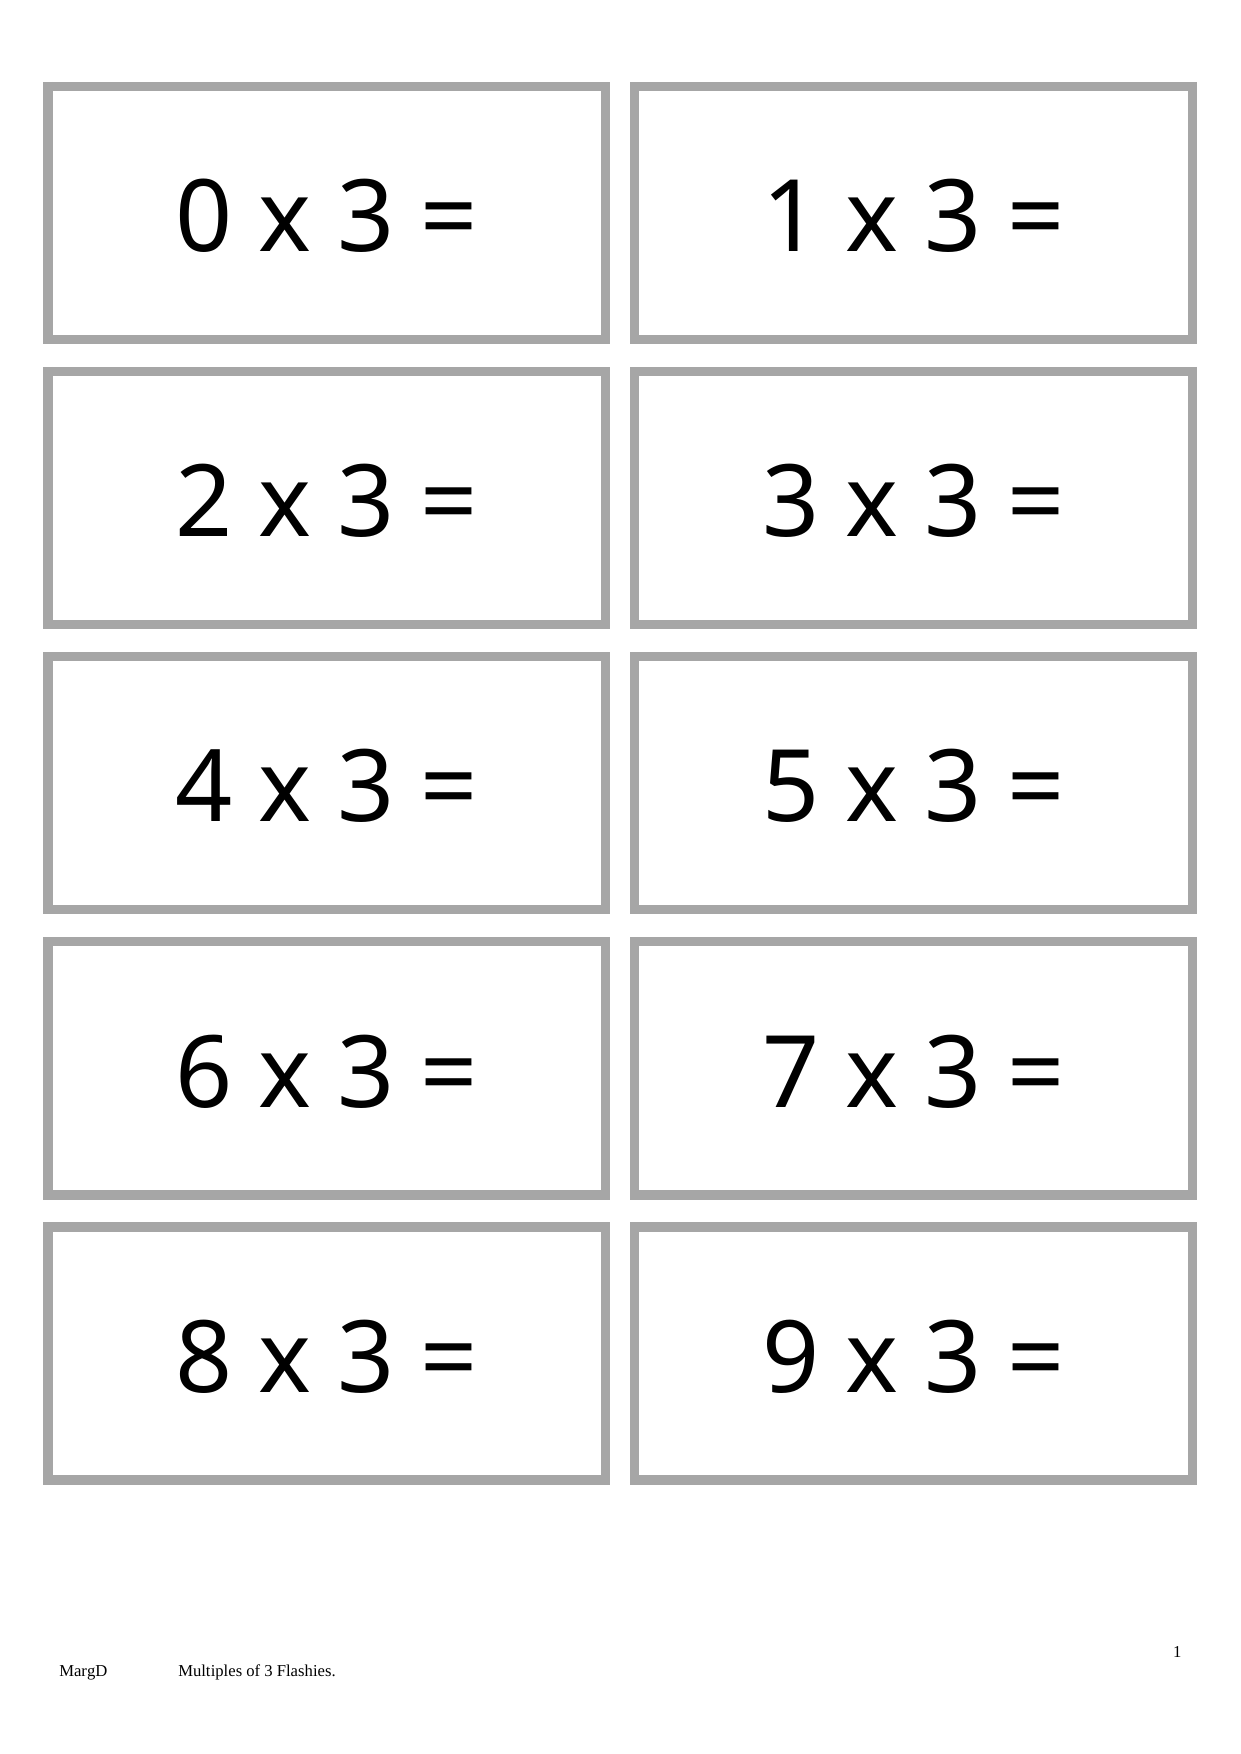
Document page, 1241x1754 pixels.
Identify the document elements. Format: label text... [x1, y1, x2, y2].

table_header [610, 367, 630, 620]
table_header 2 x 3 = [53, 376, 601, 620]
table_header [610, 652, 630, 905]
table_header [610, 937, 630, 1190]
table_header 0 x 3 = [53, 91, 601, 335]
table_header 3 x 3 = [639, 376, 1188, 620]
table_header [610, 82, 630, 335]
table_header 7 x 3 = [639, 946, 1188, 1190]
table_header 4 x 3 = [53, 661, 601, 905]
table_header 5 x 3 = [639, 661, 1188, 905]
table_header 9 x 3 = [639, 1232, 1188, 1475]
table_header 8 x 3 = [53, 1232, 601, 1475]
table_header [610, 1222, 630, 1475]
table_header 6 x 3 = [53, 946, 601, 1190]
table_header 1 x 3 = [639, 91, 1188, 335]
